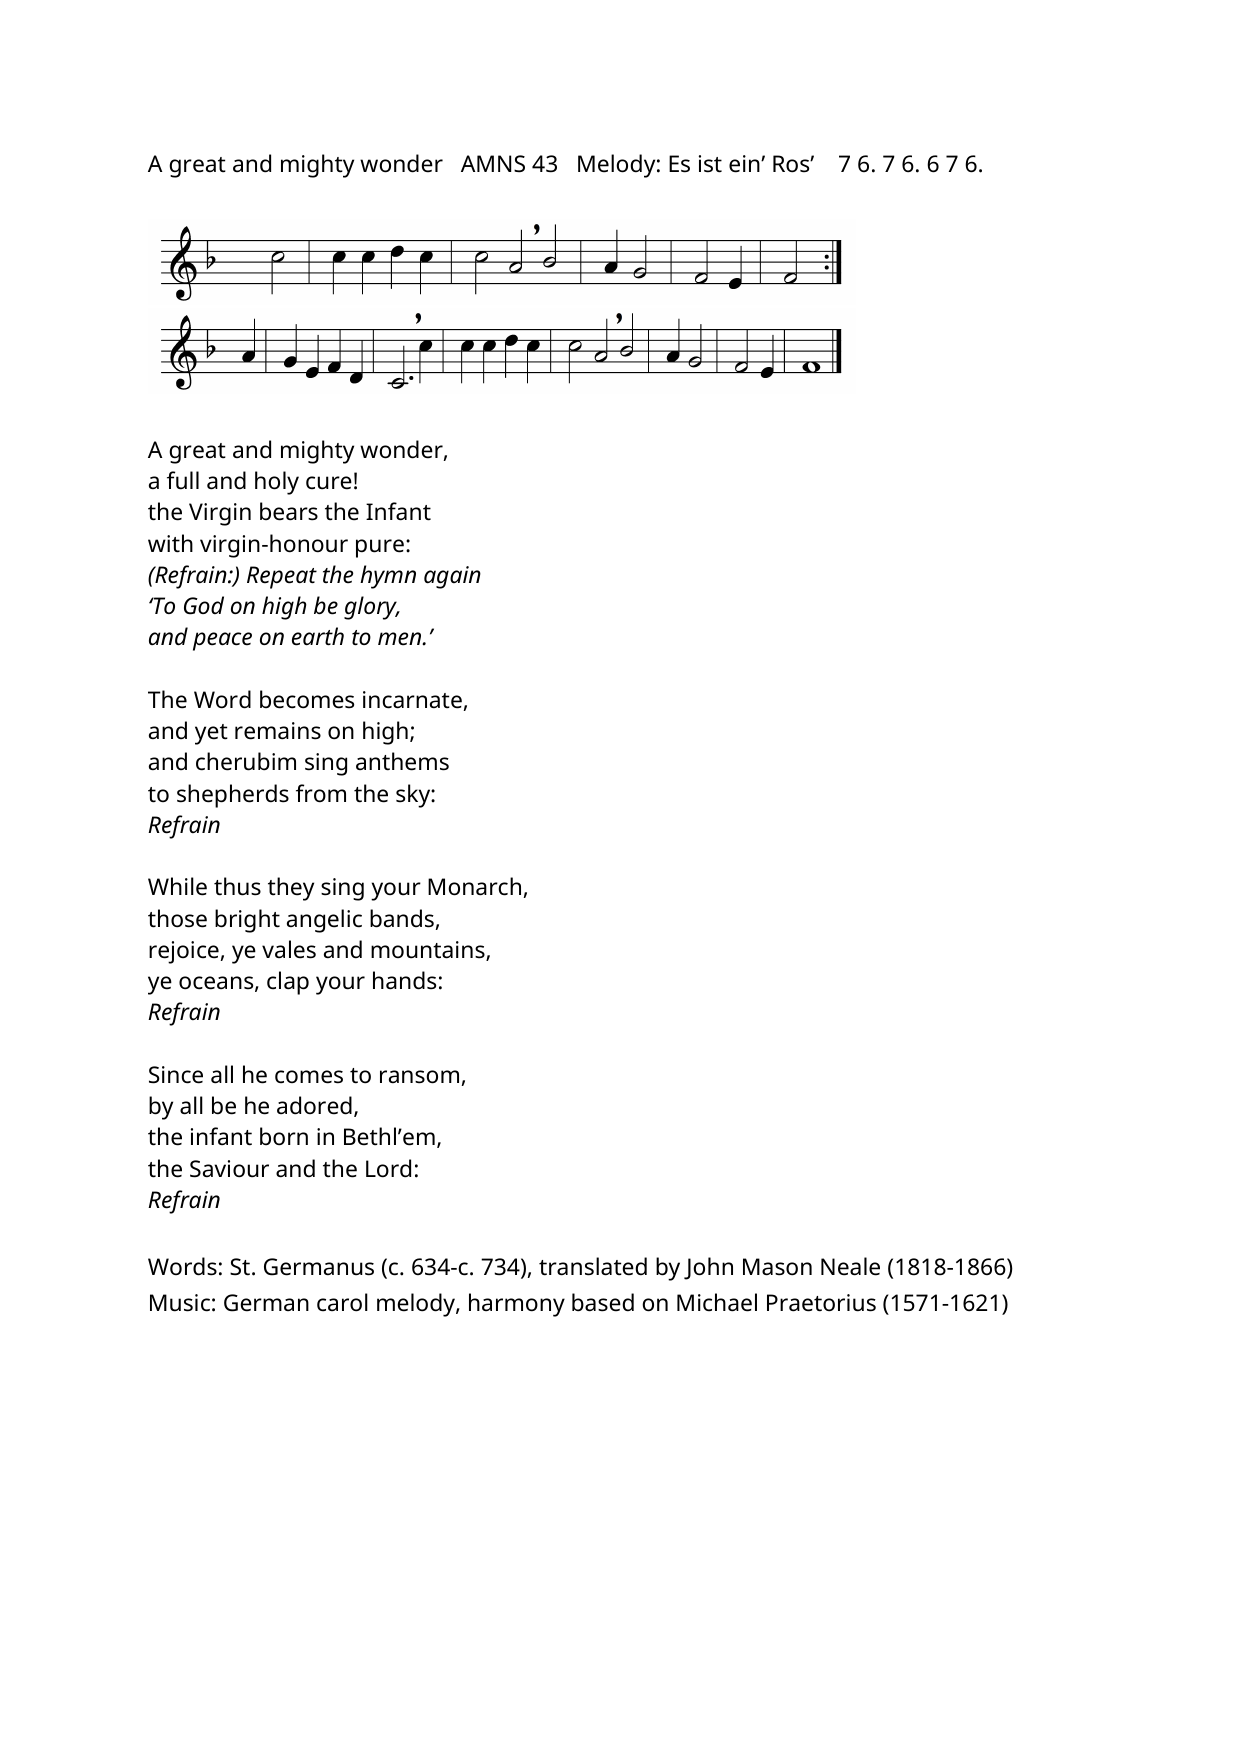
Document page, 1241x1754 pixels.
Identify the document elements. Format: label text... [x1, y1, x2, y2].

text and yet remains on high; and cherubim sing anthems [148, 715, 1093, 777]
text to shepherds from the sky: Refrain [148, 777, 1093, 840]
text A great and mighty wonder AMNS 43 Melody: Es ist ein’ Ros’ 7 6. 7 6. 6 7 6. [148, 148, 1093, 179]
picture [147, 308, 857, 394]
text While thus they sing your Monarch, [148, 871, 1093, 902]
text those bright angelic bands, rejoice, ye vales and mountains, [148, 902, 1093, 965]
picture [147, 219, 857, 305]
text Words: St. Germanus (c. 634-c. 734), translated by John Mason Neale (1818-1866) [148, 1251, 1093, 1282]
text with virgin-honour pure: (Refrain:) Repeat the hymn again ‘To God on high be glory, and peace on earth to men.’ [148, 527, 1093, 652]
text Since all he comes to ransom, [148, 1059, 1093, 1090]
text The Word becomes incarnate, [148, 684, 1093, 715]
text by all be he adored, the infant born in Bethl’em, [148, 1090, 1093, 1152]
text A great and mighty wonder, [148, 434, 1093, 465]
text ye oceans, clap your hands: Refrain [148, 965, 1093, 1027]
text a full and holy cure! the Virgin bears the Infant [148, 465, 1093, 527]
text Music: German carol melody, harmony based on Michael Praetorius (1571-1621) [148, 1287, 1093, 1318]
text the Saviour and the Lord: Refrain [148, 1152, 1093, 1215]
